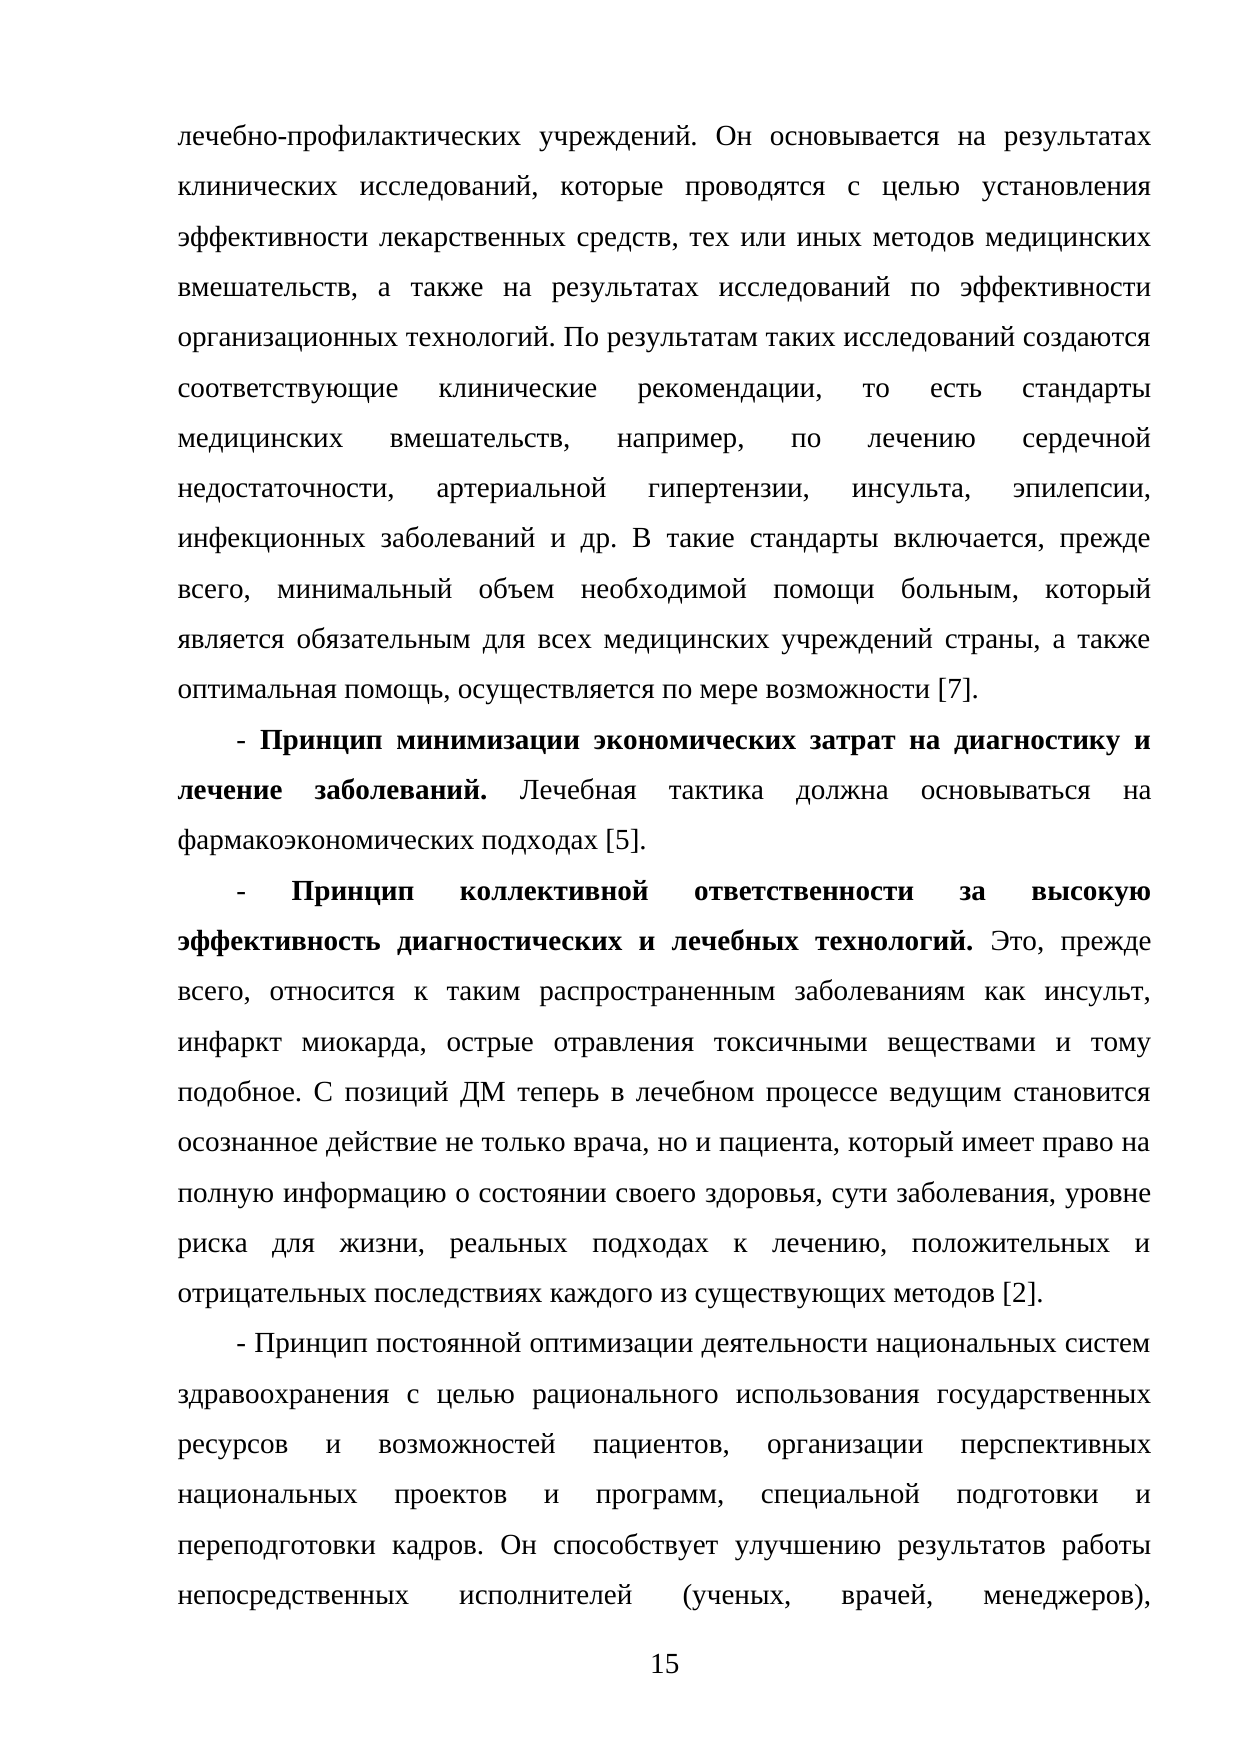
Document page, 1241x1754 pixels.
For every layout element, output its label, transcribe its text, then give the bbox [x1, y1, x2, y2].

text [177, 1326, 1152, 1611]
text - Принцип минимизации экономических затрат на диагностику и лечение заболеваний. Лечебная тактика должна основываться на фармакоэкономических подходах [5]. [177, 722, 1152, 856]
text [177, 118, 1152, 705]
text - Принцип коллективной ответственности за высокую эффективность диагностических и лечебных технологий. Это, прежде всего, относится к таким распространенным заболеваниям как инсульт, инфаркт миокарда, острые отравления токсичными веществами и тому подобное. С позиций ДМ теперь в лечебном процессе ведущим становится осознанное действие не только врача, но и пациента, который имеет право на полную информацию о состоянии своего здоровья, сути заболевания, уровне риска для жизни, реальных подходах к лечению, положительных и отрицательных последствиях каждого из существующих методов [2]. [177, 873, 1152, 1309]
